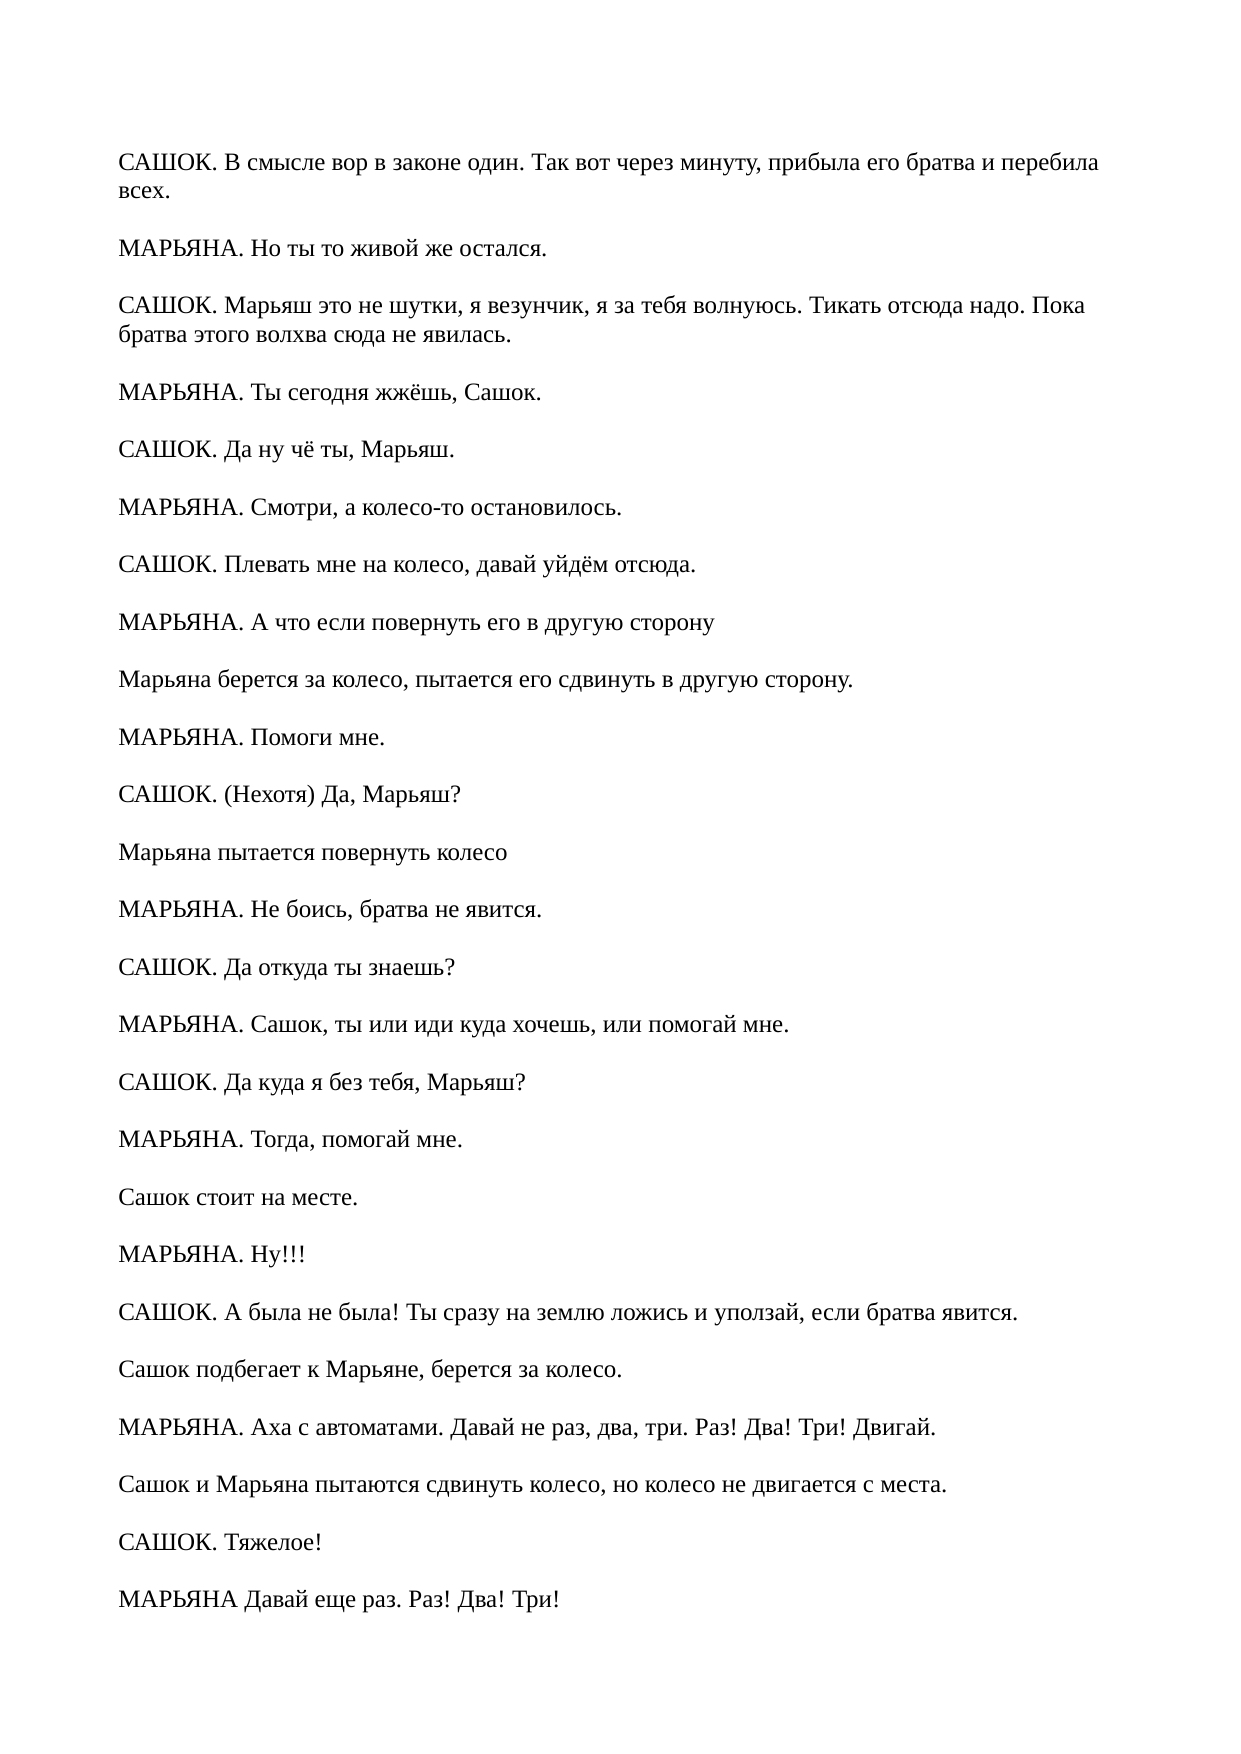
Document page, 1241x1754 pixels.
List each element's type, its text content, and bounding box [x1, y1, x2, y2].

text МАРЬЯНА Давай еще раз. Раз! Два! Три! [118, 1584, 1122, 1613]
text Сашок подбегает к Марьяне, берется за колесо. [118, 1354, 1122, 1383]
text Марьяна берется за колесо, пытается его сдвинуть в другую сторону. [118, 664, 1122, 693]
text МАРЬЯНА. Аха с автоматами. Давай не раз, два, три. Раз! Два! Три! Двигай. [118, 1412, 1122, 1441]
text САШОК. Да откуда ты знаешь? [118, 952, 1122, 981]
text МАРЬЯНА. Помоги мне. [118, 722, 1122, 751]
text МАРЬЯНА. А что если повернуть его в другую сторону [118, 607, 1122, 636]
text МАРЬЯНА. Но ты то живой же остался. [118, 233, 1122, 262]
text Сашок стоит на месте. [118, 1182, 1122, 1211]
text САШОК. (Нехотя) Да, Марьяш? [118, 779, 1122, 808]
text МАРЬЯНА. Смотри, а колесо-то остановилось. [118, 492, 1122, 521]
text САШОК. Да куда я без тебя, Марьяш? [118, 1067, 1122, 1096]
text Сашок и Марьяна пытаются сдвинуть колесо, но колесо не двигается с места. [118, 1469, 1122, 1498]
text САШОК. В смысле вор в законе один. Так вот через минуту, прибыла его братва и перебила всех. [118, 147, 1122, 204]
text САШОК. Тяжелое! [118, 1527, 1122, 1556]
text САШОК. А была не была! Ты сразу на землю ложись и уползай, если братва явится. [118, 1297, 1122, 1326]
text Марьяна пытается повернуть колесо [118, 837, 1122, 866]
text САШОК. Плевать мне на колесо, давай уйдём отсюда. [118, 549, 1122, 578]
text МАРЬЯНА. Сашок, ты или иди куда хочешь, или помогай мне. [118, 1009, 1122, 1038]
text МАРЬЯНА. Тогда, помогай мне. [118, 1124, 1122, 1153]
text МАРЬЯНА. Ну!!! [118, 1239, 1122, 1268]
text САШОК. Марьяш это не шутки, я везунчик, я за тебя волнуюсь. Тикать отсюда надо. Пока братва этого волхва сюда не явилась. [118, 291, 1122, 348]
text МАРЬЯНА. Ты сегодня жжёшь, Сашок. [118, 377, 1122, 406]
text МАРЬЯНА. Не боись, братва не явится. [118, 894, 1122, 923]
text САШОК. Да ну чё ты, Марьяш. [118, 434, 1122, 463]
